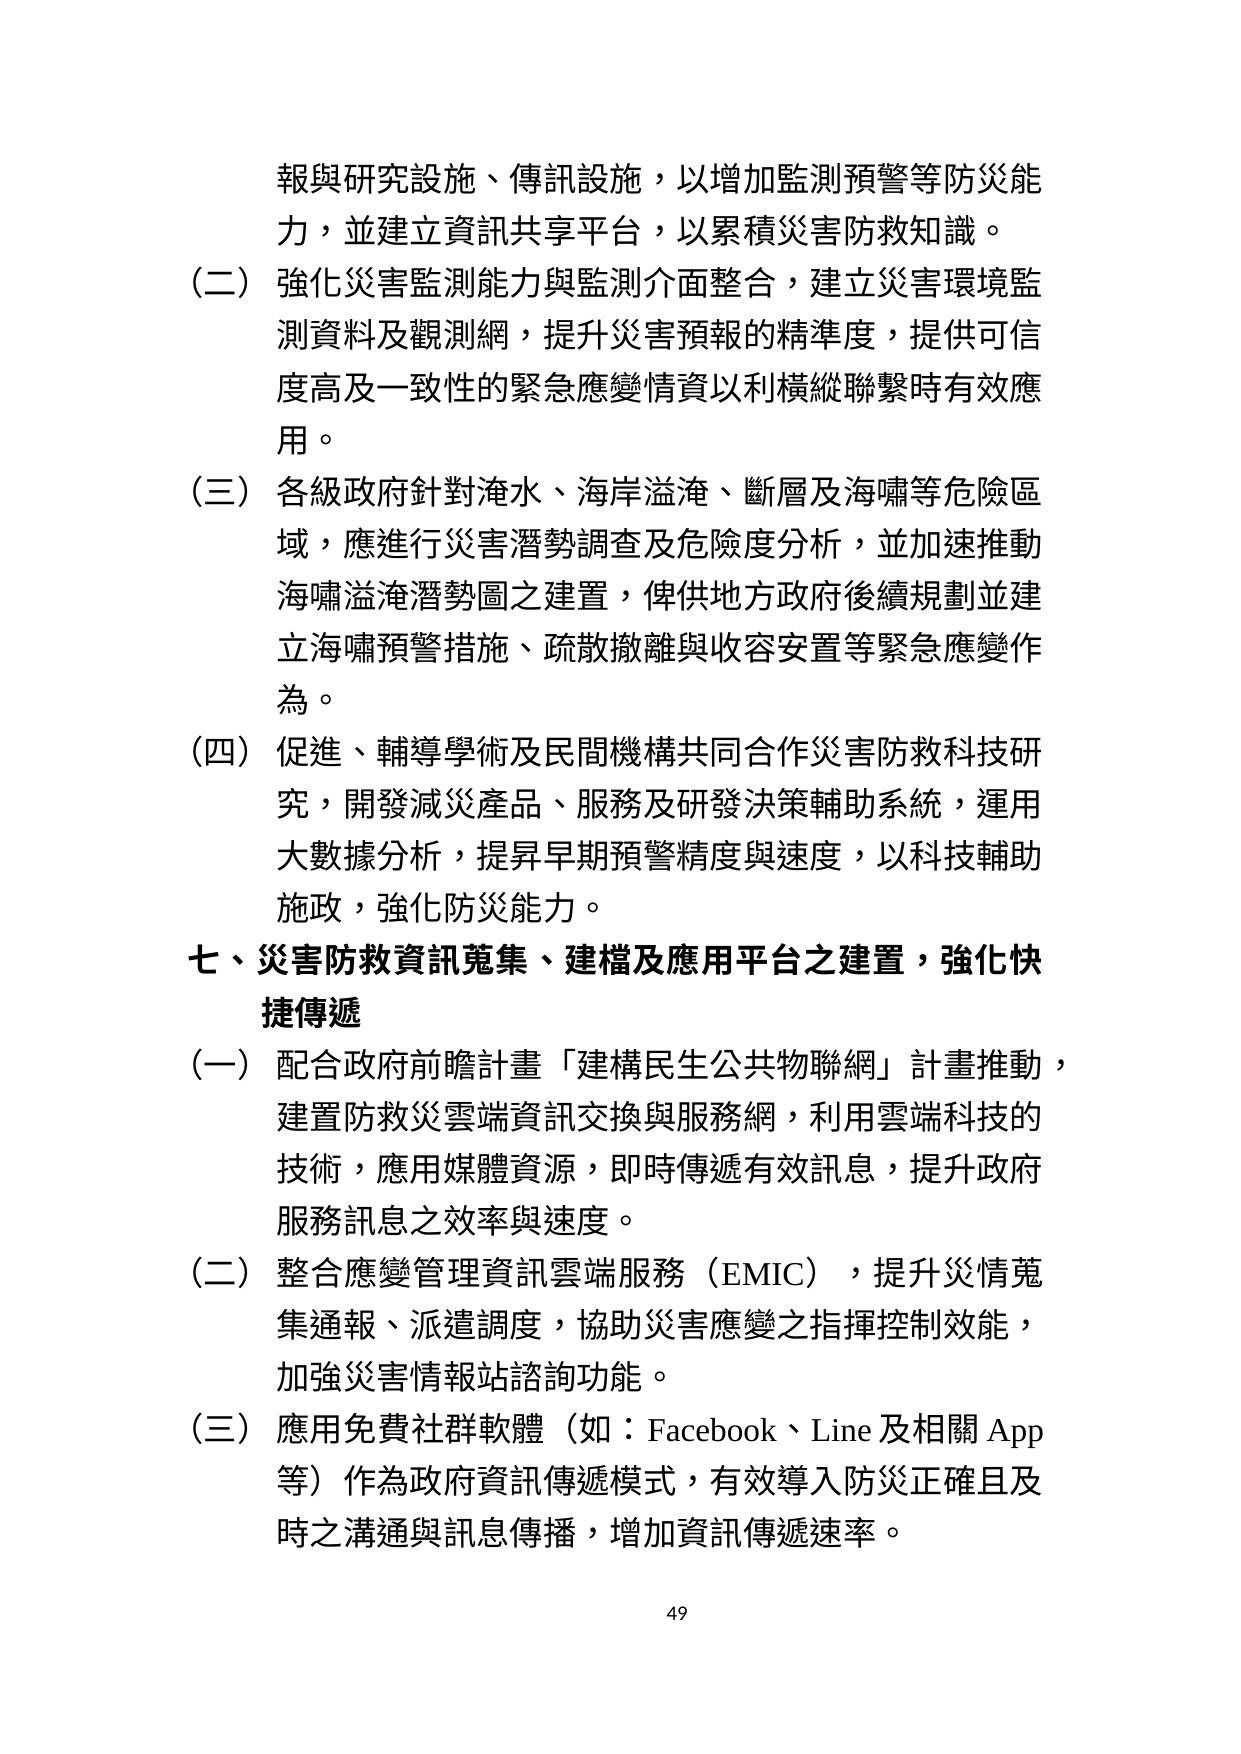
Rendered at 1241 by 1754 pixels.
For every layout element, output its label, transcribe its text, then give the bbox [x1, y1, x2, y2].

list 整合應變管理資訊雲端服務（EMIC），提升災情蒐集通報、派遣調度，協助災害應變之指揮控制效能，加強災害情報站諮詢功能。 [270, 1244, 1044, 1400]
list 強化災害監測能力與監測介面整合，建立災害環境監測資料及觀測網，提升災害預報的精準度，提供可信度高及一致性的緊急應變情資以利橫縱聯繫時有效應用。 [270, 254, 1044, 462]
list 配合政府前瞻計畫「建構民生公共物聯網」計畫推動，建置防救災雲端資訊交換與服務網，利用雲端科技的技術，應用媒體資源，即時傳遞有效訊息，提升政府服務訊息之效率與速度。 [270, 1035, 1044, 1244]
subtitle 七、災害防救資訊蒐集、建檔及應用平台之建置，強化快捷傳遞 [187, 931, 1044, 1035]
list 各級政府針對淹水、海岸溢淹、斷層及海嘯等危險區域，應進行災害潛勢調查及危險度分析，並加速推動海嘯溢淹潛勢圖之建置，俾供地方政府後續規劃並建立海嘯預警措施、疏散撤離與收容安置等緊急應變作為。 [270, 462, 1044, 723]
list 促進、輔導學術及民間機構共同合作災害防救科技研究，開發減災產品、服務及研發決策輔助系統，運用大數據分析，提昇早期預警精度與速度，以科技輔助施政，強化防災能力。 [270, 723, 1044, 931]
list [270, 150, 1044, 254]
list 應用免費社群軟體（如：Facebook、Line及相關App等）作為政府資訊傳遞模式，有效導入防災正確且及時之溝通與訊息傳播，增加資訊傳遞速率。 [270, 1400, 1044, 1556]
